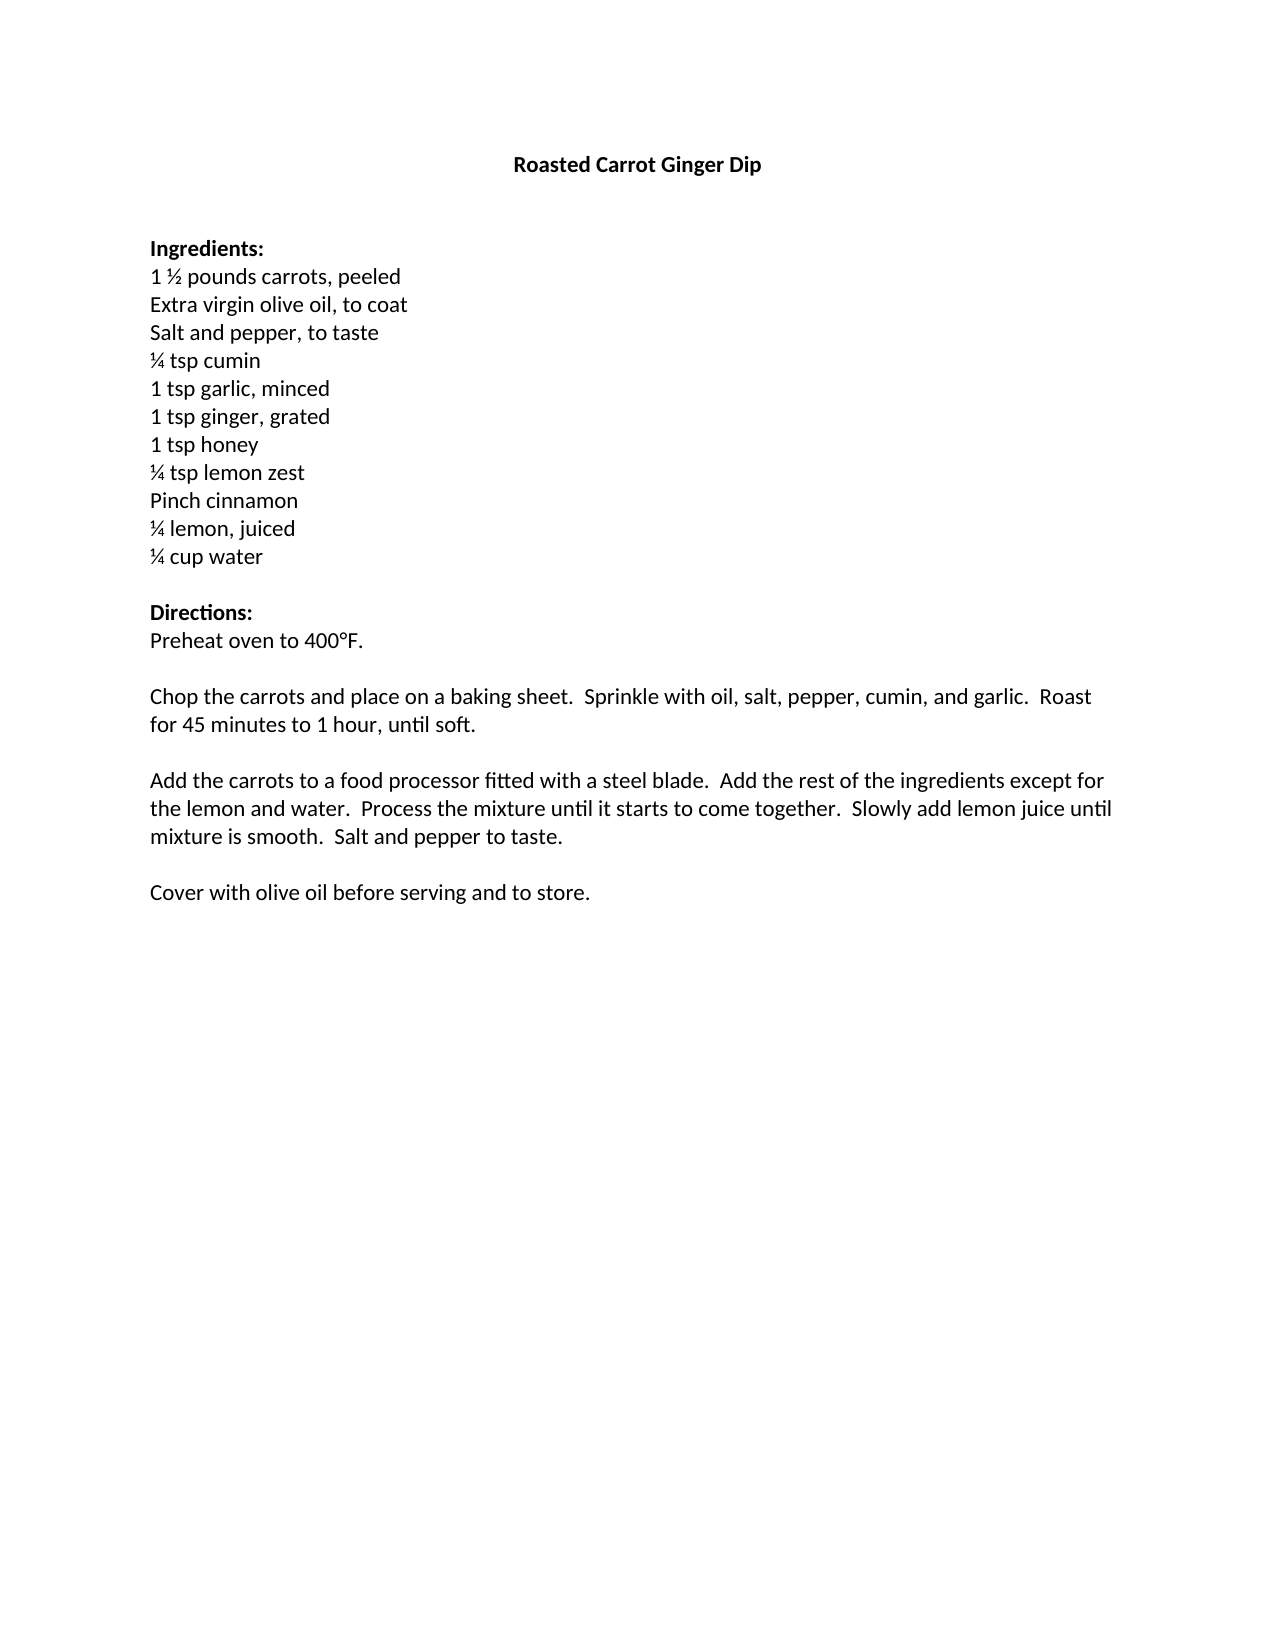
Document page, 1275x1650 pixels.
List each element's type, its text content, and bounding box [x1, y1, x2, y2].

text Chop the carrots and place on a baking sheet. Sprinkle with oil, salt, pepper, cumin, and garlic. Roast for 45 minutes to 1 hour, until soft. [150, 682, 1125, 738]
text Preheat oven to 400°F. [150, 626, 1125, 654]
text Salt and pepper, to taste [150, 318, 1125, 346]
text Extra virgin olive oil, to coat [150, 290, 1125, 318]
text 1 tsp ginger, grated [150, 402, 1125, 430]
text 1 tsp honey [150, 430, 1125, 458]
text Add the carrots to a food processor fitted with a steel blade. Add the rest of the ingredients except for the lemon and water. Process the mixture until it starts to come together. Slowly add lemon juice until mixture is smooth. Salt and pepper to taste. [150, 766, 1125, 851]
text Roasted Carrot Ginger Dip [150, 150, 1125, 178]
text 1 ½ pounds carrots, peeled [150, 262, 1125, 290]
text Ingredients: [150, 234, 1125, 262]
text ¼ tsp cumin [150, 346, 1125, 374]
text Pinch cinnamon [150, 486, 1125, 514]
text ¼ lemon, juiced [150, 514, 1125, 542]
text Cover with olive oil before serving and to store. [150, 878, 1125, 907]
text 1 tsp garlic, minced [150, 374, 1125, 402]
text Directions: [150, 598, 1125, 626]
text ¼ tsp lemon zest [150, 458, 1125, 486]
text ¼ cup water [150, 542, 1125, 570]
